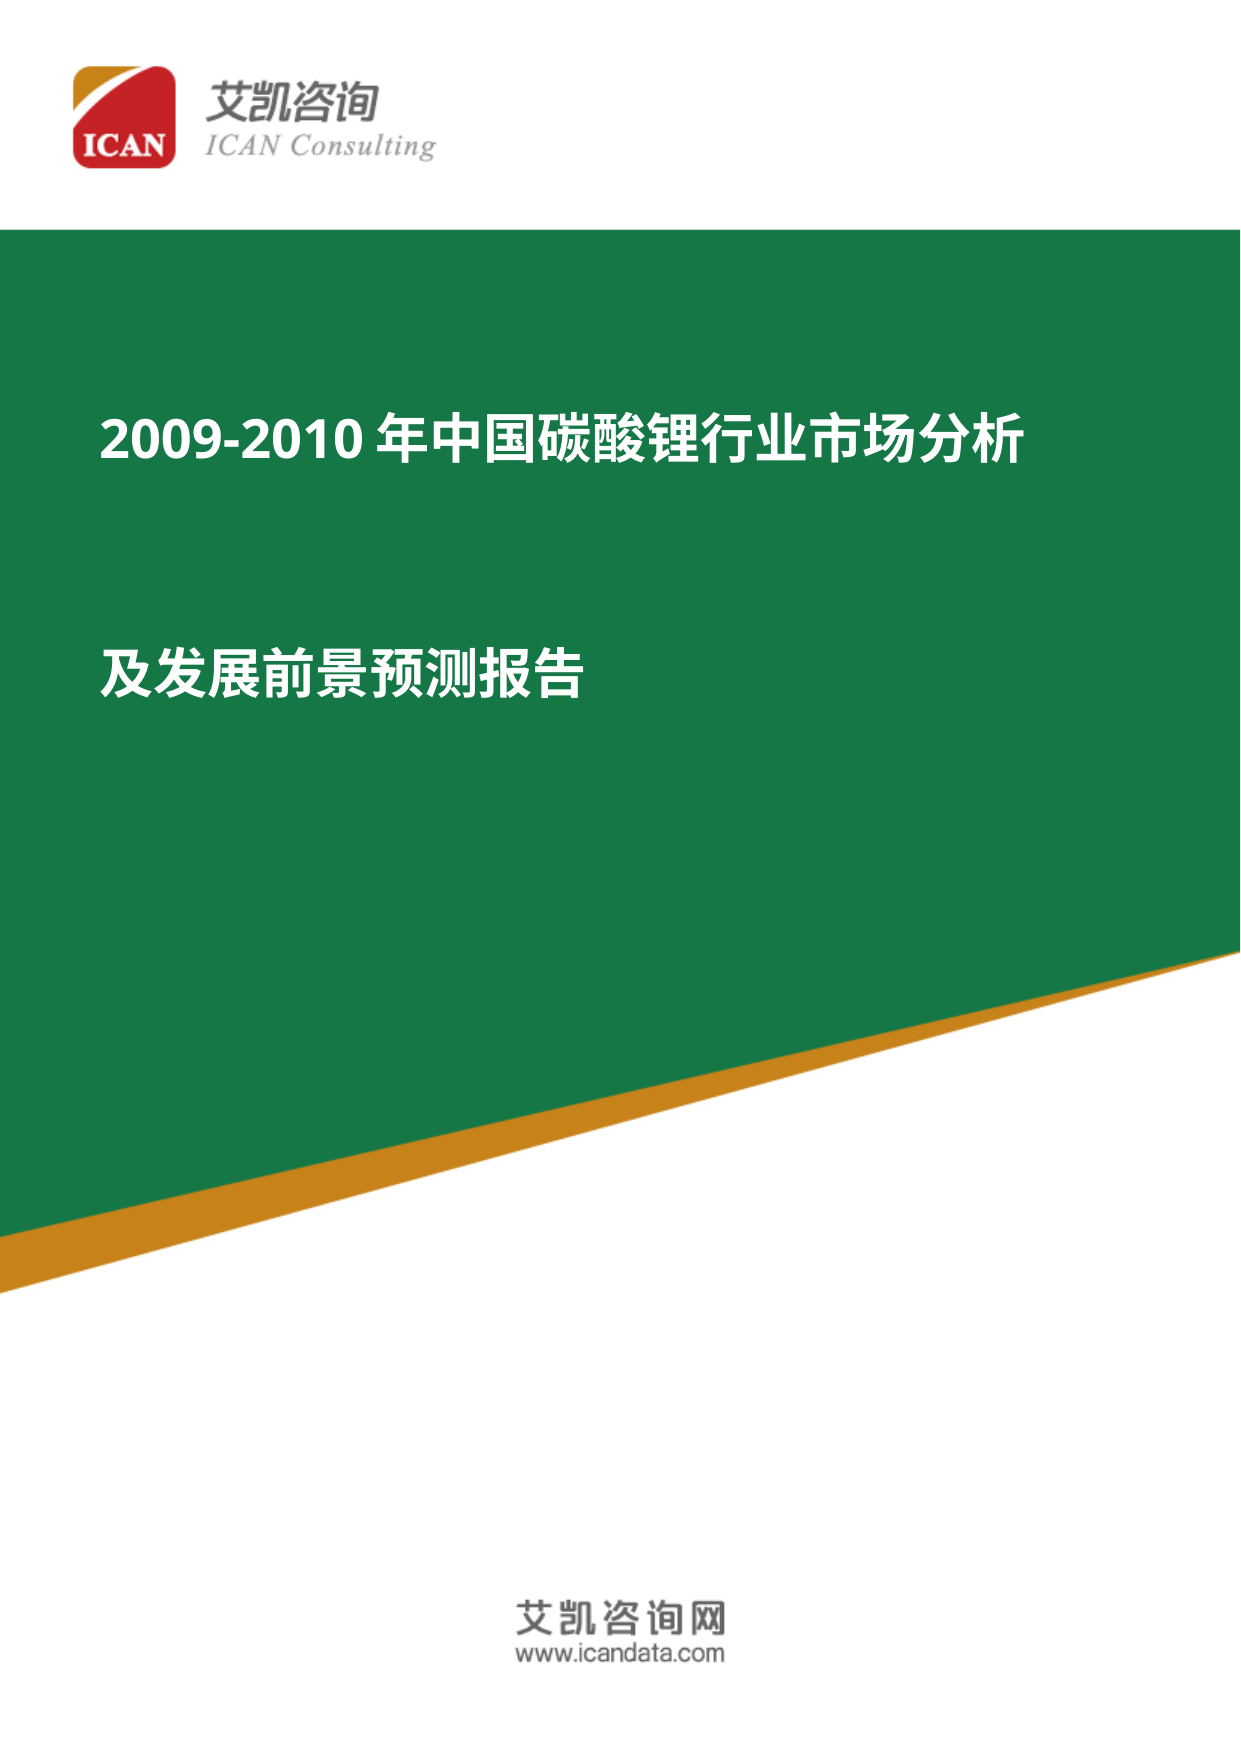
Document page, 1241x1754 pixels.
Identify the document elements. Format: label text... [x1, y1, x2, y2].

subtitle 2009-2010年中国碳酸锂行业市场分析及发展前景预测报告 [99, 386, 1053, 718]
picture [0, 5, 1241, 1754]
